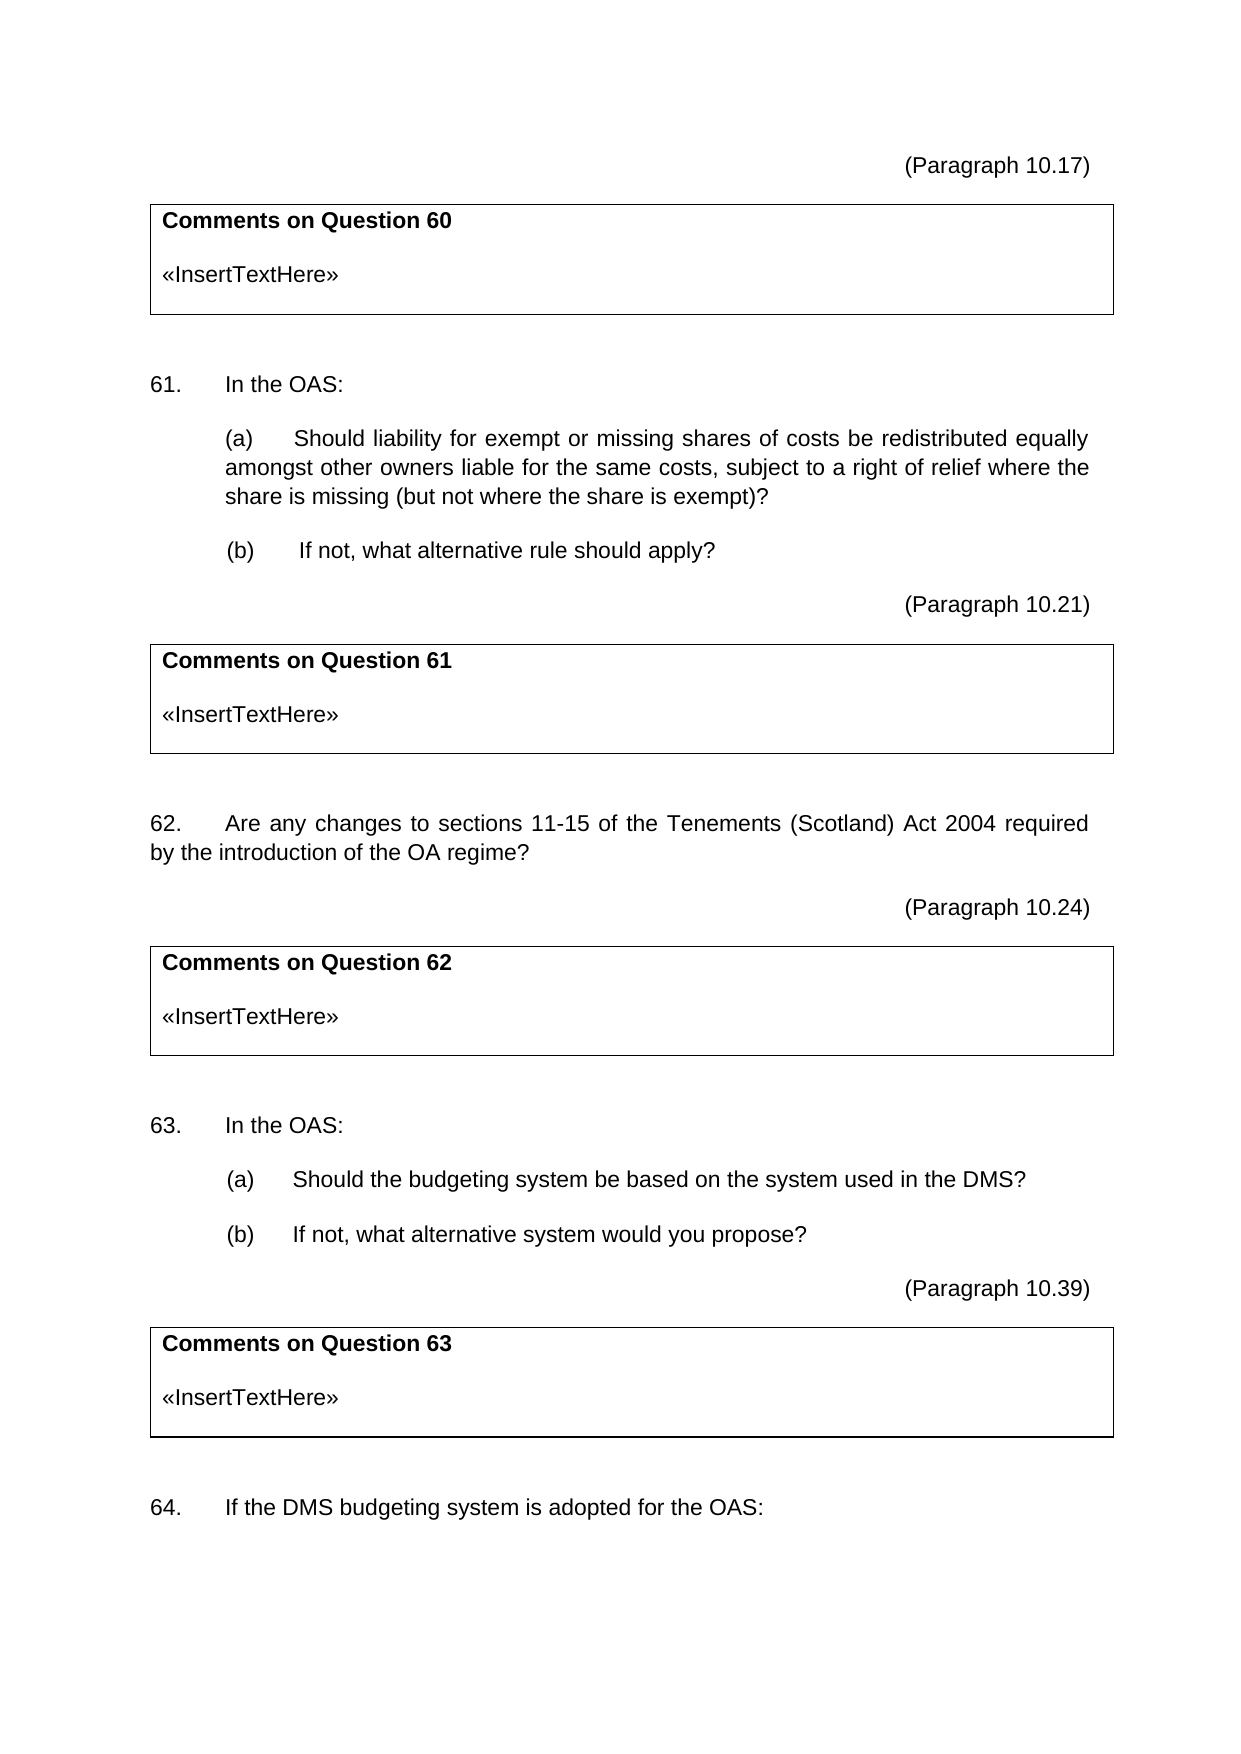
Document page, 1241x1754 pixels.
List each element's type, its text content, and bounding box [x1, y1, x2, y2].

list (Paragraph 10.17) [150, 150, 1090, 179]
list (b) If not, what alternative system would you propose? [150, 1219, 1090, 1248]
list (Paragraph 10.39) [150, 1273, 1090, 1302]
list 61. In the OAS: [150, 369, 1090, 398]
list (a) Should liability for exempt or missing shares of costs be redistributed equally amongst other owners liable for the same costs, subject to a right of relief where the share is missing (but not where the share is exempt)? [225, 423, 1090, 510]
table_header Comments on Question 62 «InsertTextHere» [151, 947, 1113, 1055]
table_header Comments on Question 61 «InsertTextHere» [151, 645, 1113, 753]
list 64. If the DMS budgeting system is adopted for the OAS: [150, 1492, 1090, 1521]
list (a) Should the budgeting system be based on the system used in the DMS? [150, 1164, 1090, 1194]
list 62. Are any changes to sections 11-15 of the Tenements (Scotland) Act 2004 required by the introduction of the OA regime? [150, 808, 1090, 867]
list 63. In the OAS: [150, 1110, 1090, 1139]
list (Paragraph 10.21) [150, 589, 1090, 619]
list (Paragraph 10.24) [150, 892, 1090, 921]
table_header Comments on Question 60 «InsertTextHere» [151, 205, 1113, 313]
table_header Comments on Question 63 «InsertTextHere» [151, 1328, 1113, 1436]
list (b) If not, what alternative rule should apply? [150, 535, 1090, 564]
